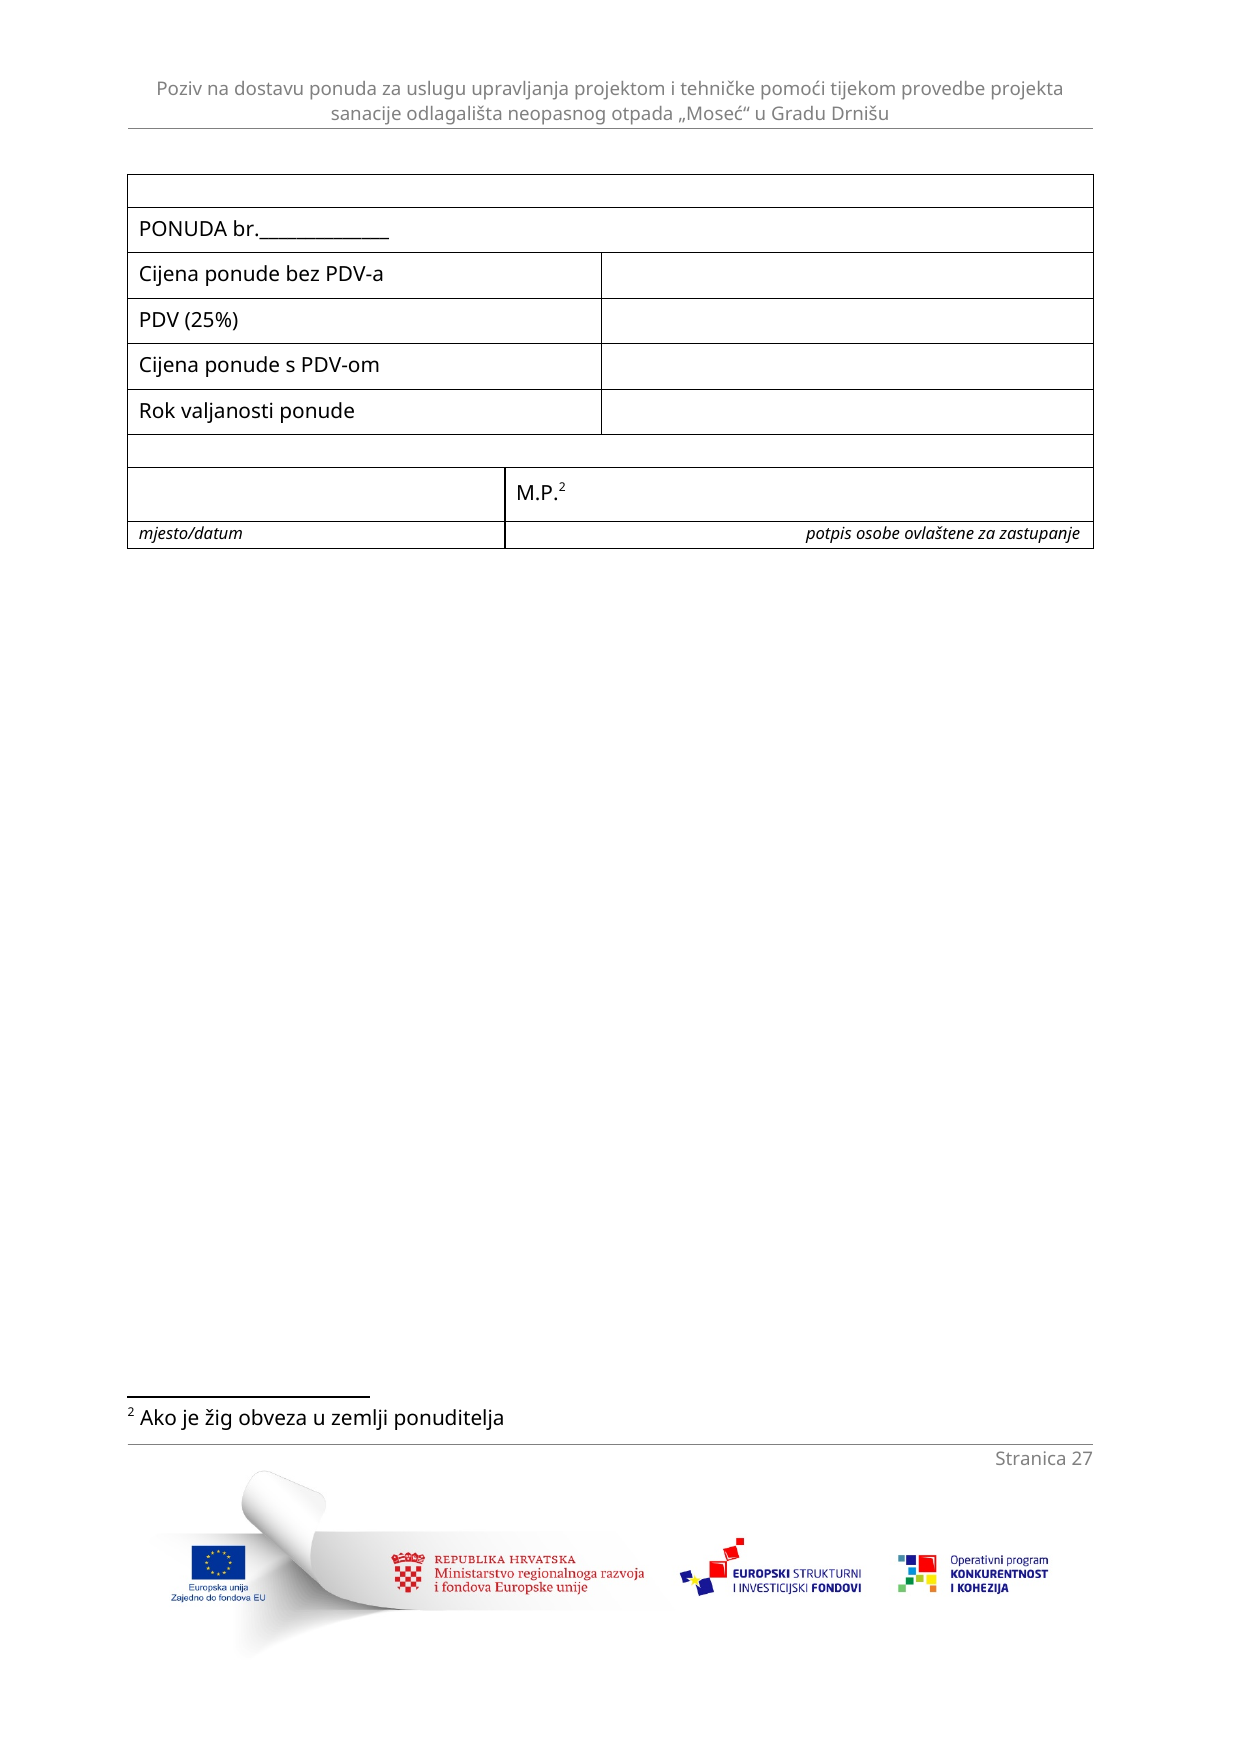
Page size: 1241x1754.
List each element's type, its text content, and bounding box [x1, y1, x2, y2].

table_cell [602, 344, 1093, 389]
table_cell [128, 468, 504, 521]
table_cell mjesto/datum [128, 522, 504, 548]
table_cell [128, 175, 1093, 207]
table_cell potpis osobe ovlaštene za zastupanje [506, 522, 1093, 548]
table_cell [128, 435, 1093, 467]
picture [147, 1470, 1093, 1663]
table_cell Rok valjanosti ponude [128, 390, 601, 434]
table_cell Cijena ponude bez PDV-a [128, 253, 601, 298]
table_cell Cijena ponude s PDV-om [128, 344, 601, 389]
table_cell [602, 390, 1093, 434]
table_cell M.P. [506, 468, 1093, 521]
table_cell [602, 299, 1093, 343]
table_cell PDV (25%) [128, 299, 601, 343]
table_cell [602, 253, 1093, 298]
table_cell PONUDA br.______________ [128, 208, 1093, 252]
